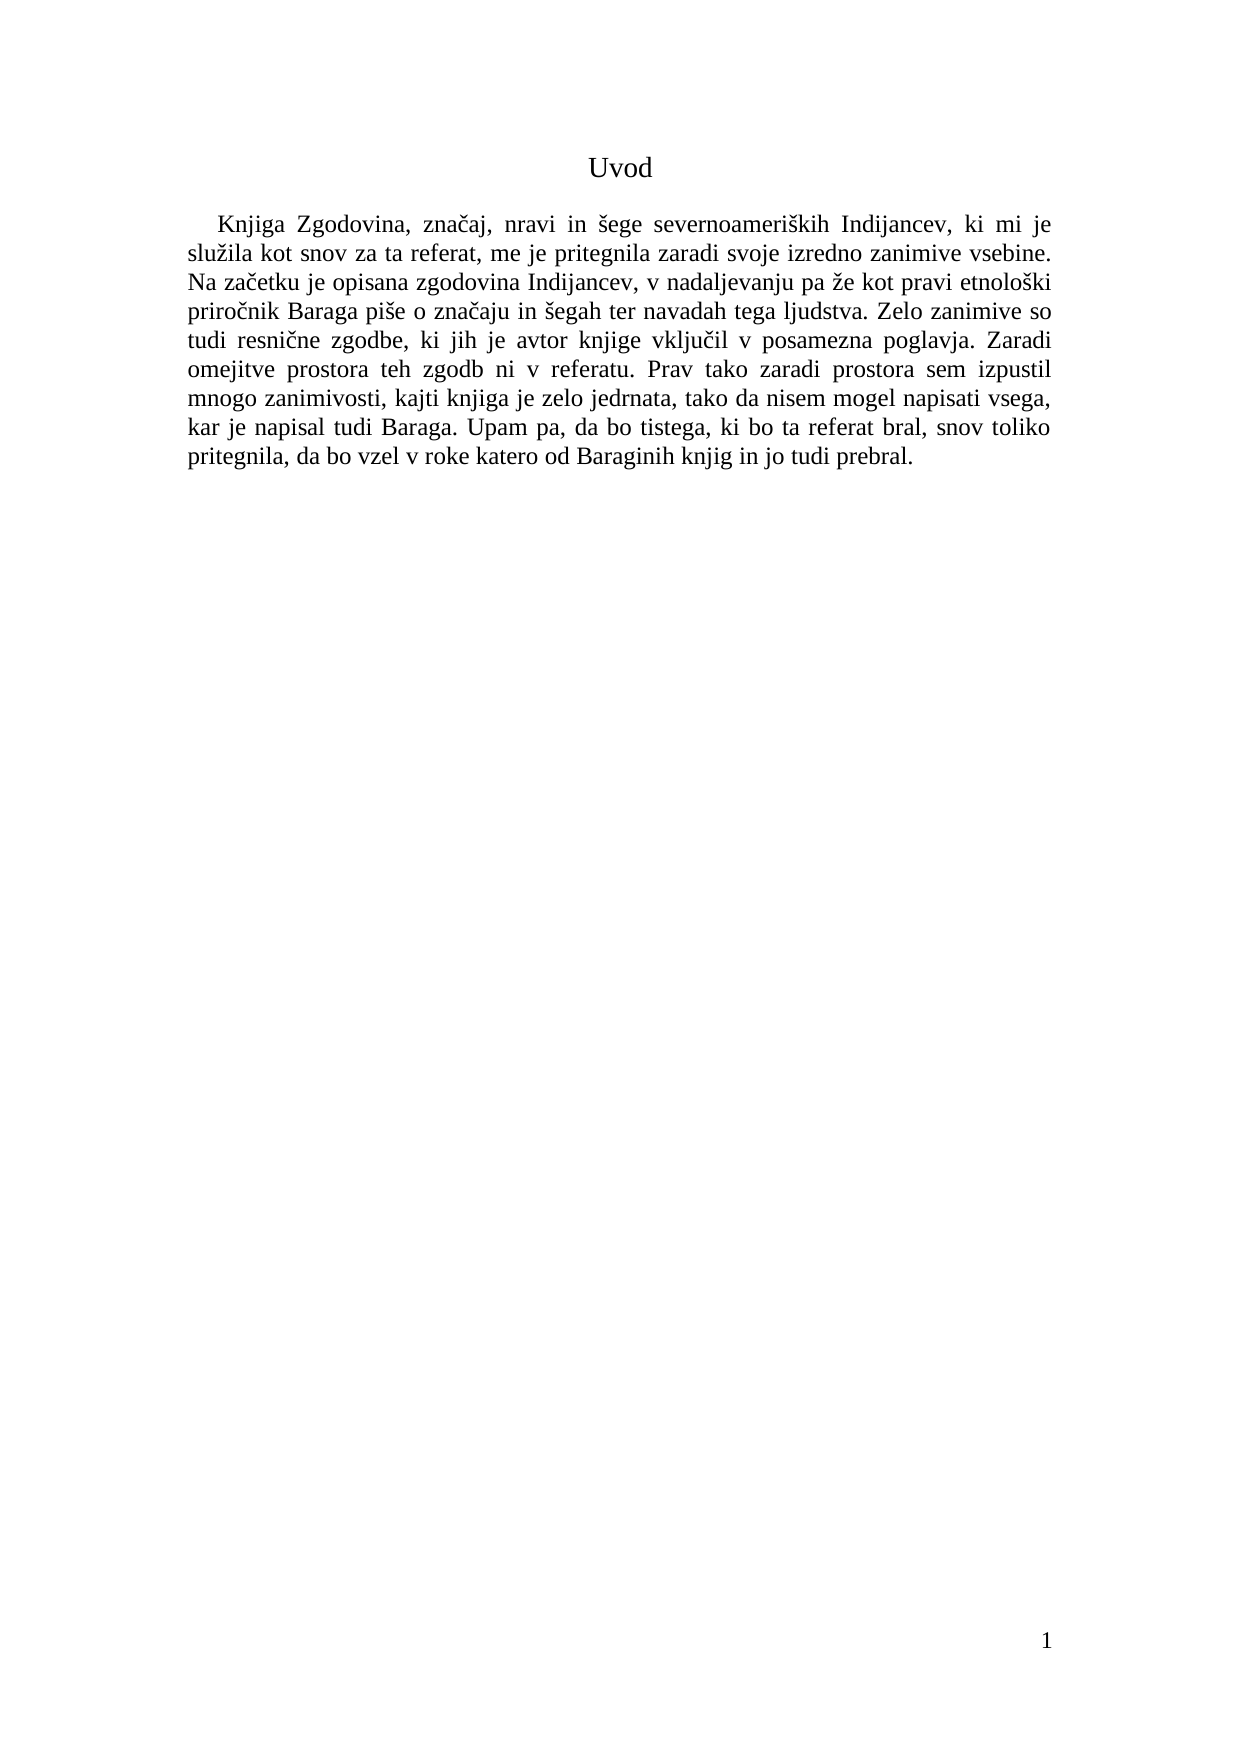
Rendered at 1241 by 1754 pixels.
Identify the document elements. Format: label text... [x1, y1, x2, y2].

text Knjiga Zgodovina, značaj, nravi in šege severnoameriških Indijancev, ki mi je služila kot snov za ta referat, me je pritegnila zaradi svoje izredno zanimive vsebine. Na začetku je opisana zgodovina Indijancev, v nadaljevanju pa že kot pravi etnološki priročnik Baraga piše o značaju in šegah ter navadah tega ljudstva. Zelo zanimive so tudi resnične zgodbe, ki jih je avtor knjige vključil v posamezna poglavja. Zaradi omejitve prostora teh zgodb ni v referatu. Prav tako zaradi prostora sem izpustil mnogo zanimivosti, kajti knjiga je zelo jedrnata, tako da nisem mogel napisati vsega, kar je napisal tudi Baraga. Upam pa, da bo tistega, ki bo ta referat bral, snov toliko pritegnila, da bo vzel v roke katero od Baraginih knjig in jo tudi prebral.O Baragi in njegovem delu [187, 208, 1053, 470]
text Uvod [187, 150, 1053, 183]
